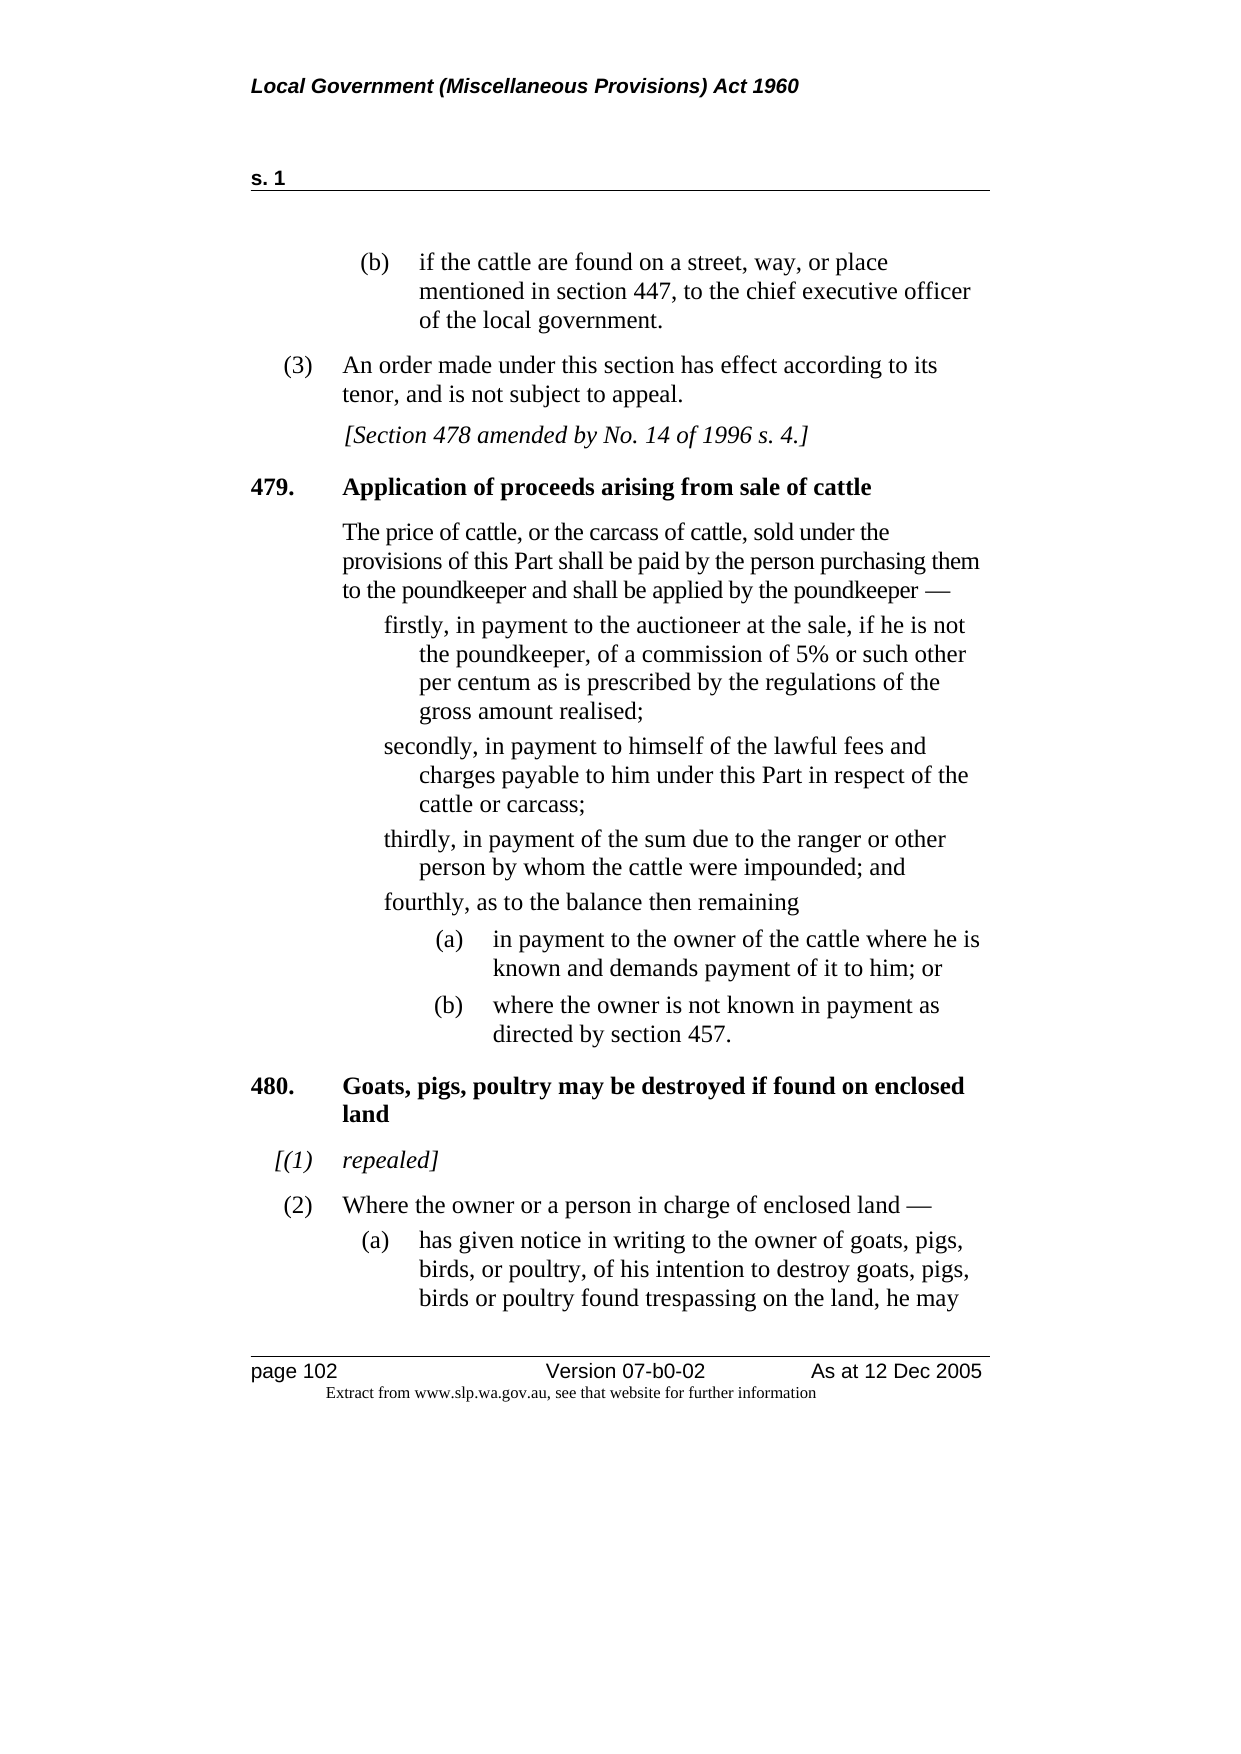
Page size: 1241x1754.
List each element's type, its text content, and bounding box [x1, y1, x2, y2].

subtitle 480. Goats, pigs, poultry may be destroyed if found on enclosed land [251, 1071, 990, 1128]
subtitle 479. Application of proceeds arising from sale of cattle [251, 472, 990, 501]
text thirdly, in payment of the sum due to the ranger or other person by whom the cattle were impounded; and [251, 824, 990, 881]
text (2) Where the owner or a person in charge of enclosed land — [251, 1190, 990, 1219]
text secondly, in payment to himself of the lawful fees and charges payable to him under this Part in respect of the cattle or carcass; [251, 731, 990, 817]
text (b) if the cattle are found on a street, way, or place mentioned in section 447, to the chief executive officer of the local government. [251, 247, 990, 334]
text (a) in payment to the owner of the cattle where he is known and demands payment of it to him; or [251, 924, 990, 982]
text [(1) repealed] [251, 1145, 990, 1174]
text (b) where the owner is not known in payment as directed by section 457. [251, 990, 990, 1048]
text The price of cattle, or the carcass of cattle, sold under the provisions of this Part shall be paid by the person purchasing them to the poundkeeper and shall be applied by the poundkeeper — [251, 517, 990, 604]
text firstly, in payment to the auctioneer at the sale, if he is not the poundkeeper, of a commission of 5% or such other per centum as is prescribed by the regulations of the gross amount realised; [251, 610, 990, 725]
text fourthly, as to the balance then remaining [251, 887, 990, 916]
text [Section 478 amended by No. 14 of 1996 s. 4.] [251, 420, 990, 449]
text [251, 1225, 990, 1312]
text (3) An order made under this section has effect according to its tenor, and is not subject to appeal. [251, 350, 990, 408]
